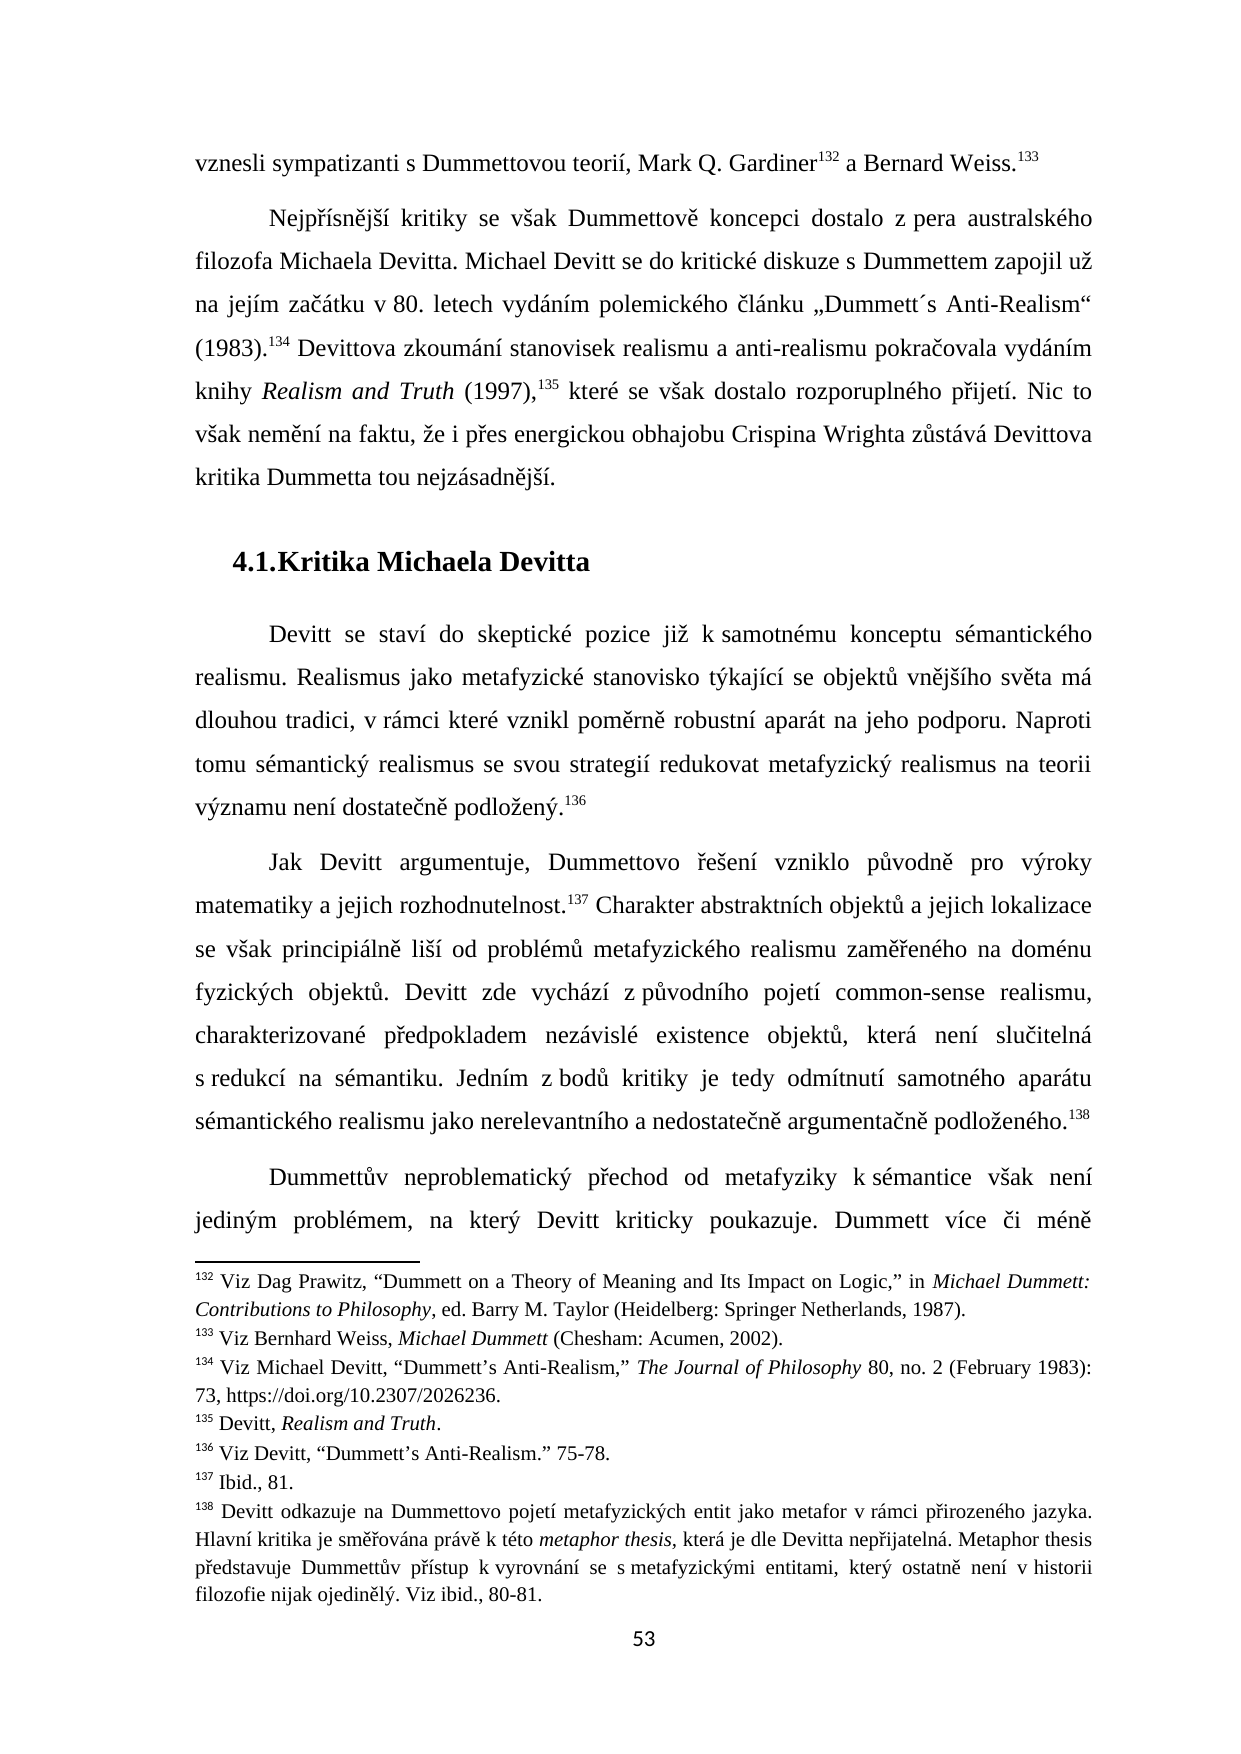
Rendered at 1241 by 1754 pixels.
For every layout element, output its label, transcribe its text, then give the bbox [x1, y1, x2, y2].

subtitle Kritika Michaela Devitta [232, 544, 1092, 578]
text Nejpřísnější kritiky se však Dummettově koncepci dostalo z pera australského filozofa Michaela Devitta. Michael Devitt se do kritické diskuze s Dummettem zapojil už na jejím začátku v 80. letech vydáním polemického článku „Dummett´s Anti-Realism“ (1983). Devittova zkoumání stanovisek realismu a anti-realismu pokračovala vydáním knihy Realism and Truth (1997), které se však dostalo rozporuplného přijetí. Nic to však nemění na faktu, že i přes energickou obhajobu Crispina Wrighta zůstává Devittova kritika Dummetta tou nejzásadnější. [195, 203, 1092, 491]
text Devitt se staví do skeptické pozice již k samotnému konceptu sémantického realismu. Realismus jako metafyzické stanovisko týkající se objektů vnějšího světa má dlouhou tradici, v rámci které vznikl poměrně robustní aparát na jeho podporu. Naproti tomu sémantický realismus se svou strategií redukovat metafyzický realismus na teorii významu není dostatečně podložený. [195, 619, 1092, 821]
text Jak Devitt argumentuje, Dummettovo řešení vzniklo původně pro výroky matematiky a jejich rozhodnutelnost. Charakter abstraktních objektů a jejich lokalizace se však principiálně liší od problémů metafyzického realismu zaměřeného na doménu fyzických objektů. Devitt zde vychází z původního pojetí common-sense realismu, charakterizované předpokladem nezávislé existence objektů, která není slučitelná s redukcí na sémantiku. Jedním z bodů kritiky je tedy odmítnutí samotného aparátu sémantického realismu jako nerelevantního a nedostatečně argumentačně podloženého. [195, 847, 1092, 1135]
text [195, 1162, 1092, 1234]
